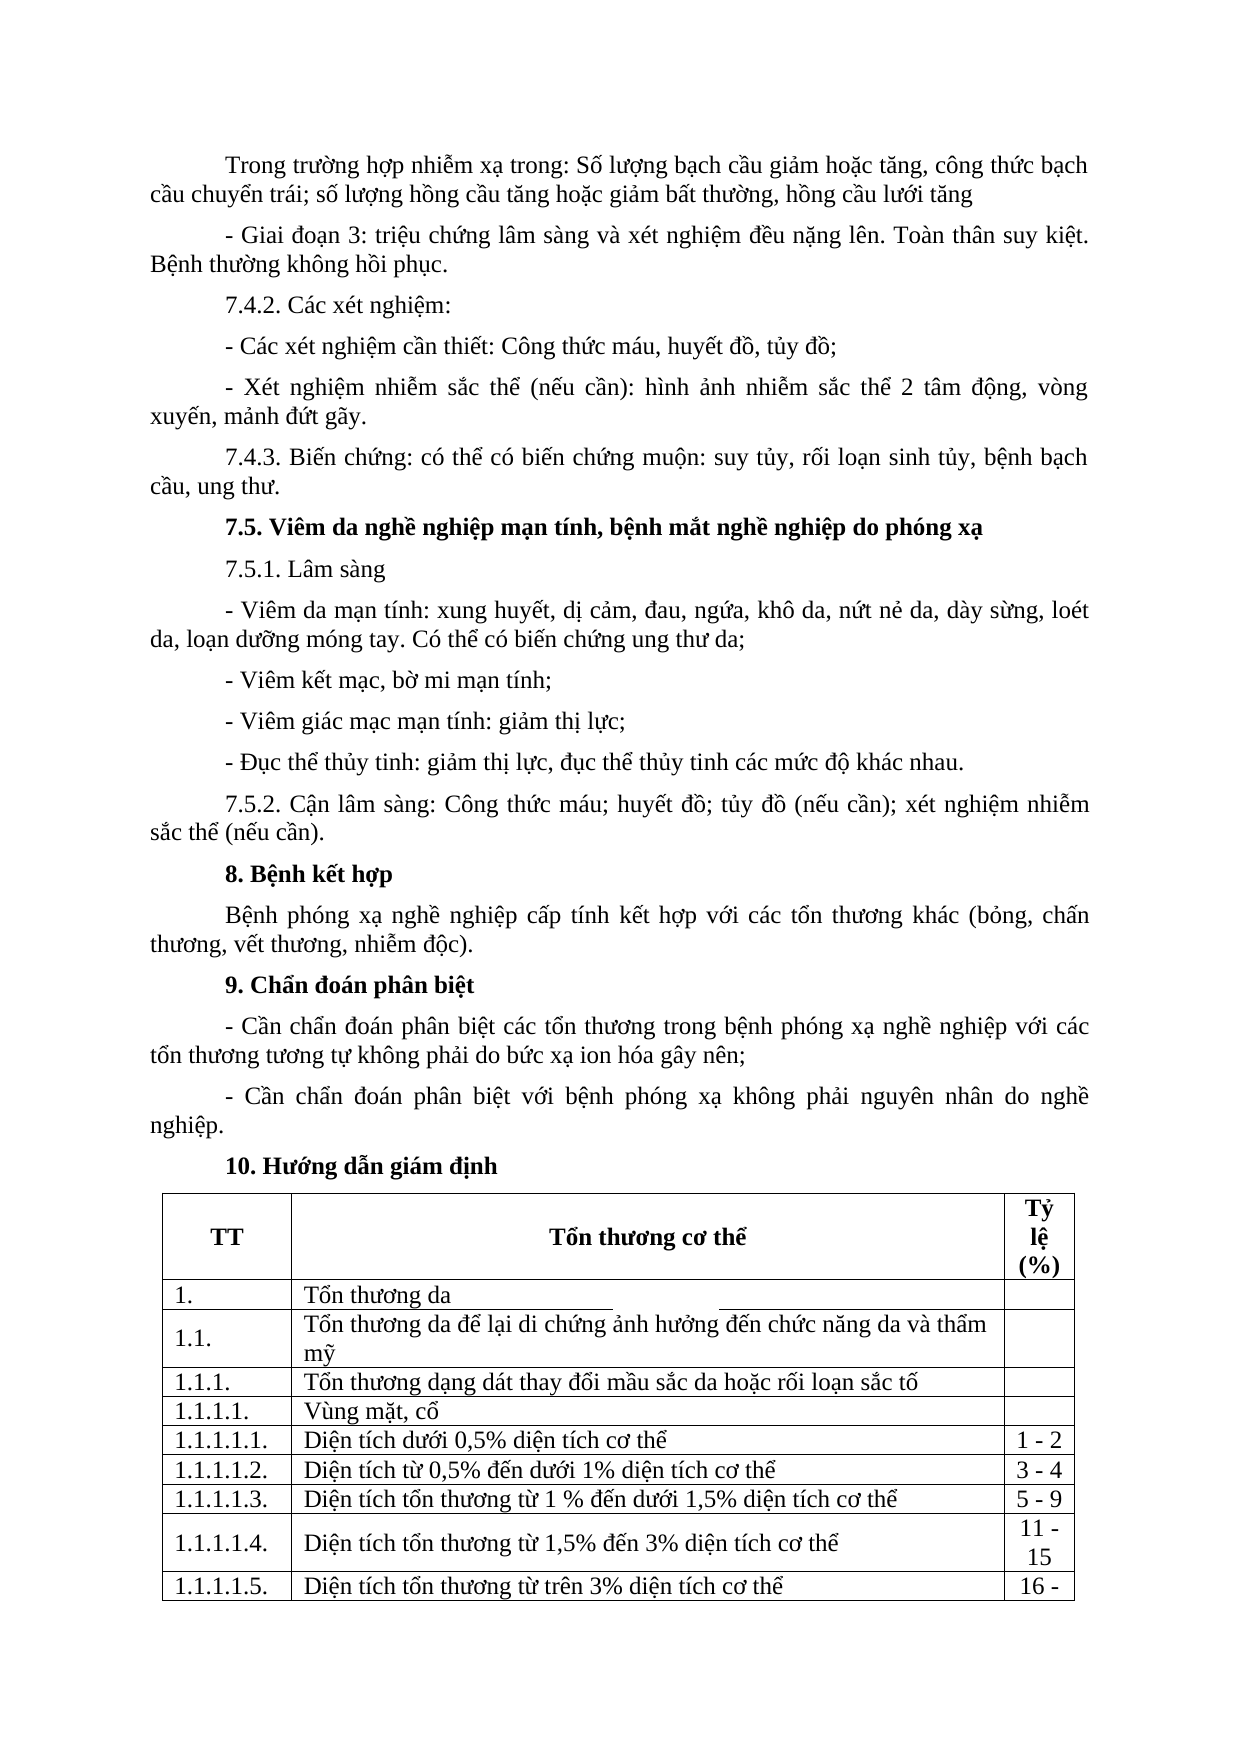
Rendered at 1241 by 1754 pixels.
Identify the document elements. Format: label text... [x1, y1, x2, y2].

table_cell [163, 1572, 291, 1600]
text 7.5. Viêm da nghề nghiệp mạn tính, bệnh mắt nghề nghiệp do phóng xạ [150, 512, 1090, 541]
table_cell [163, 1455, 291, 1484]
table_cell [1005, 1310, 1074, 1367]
text - Viêm kết mạc, bờ mi mạn tính; [150, 665, 1090, 694]
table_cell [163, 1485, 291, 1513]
text 10. Hướng dẫn giám định [150, 1151, 282, 1180]
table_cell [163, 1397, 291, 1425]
text - Các xét nghiệm cần thiết: Công thức máu, huyết đồ, tủy đồ; [150, 331, 1090, 360]
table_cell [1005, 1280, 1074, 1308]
text 7.4.2. Các xét nghiệm: [150, 290, 1090, 319]
text Bệnh phóng xạ nghề nghiệp cấp tính kết hợp với các tổn thương khác (bỏng, chấn thương, vết thương, nhiễm độc). [150, 900, 1090, 957]
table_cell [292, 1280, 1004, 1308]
text 7.4.3. Biến chứng: có thể có biến chứng muộn: suy tủy, rối loạn sinh tủy, bệnh bạch cầu, ung thư. [150, 442, 1090, 500]
text - Cần chẩn đoán phân biệt với bệnh phóng xạ không phải nguyên nhân do nghề nghiệp. [150, 1081, 1090, 1139]
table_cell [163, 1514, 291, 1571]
text 10. Hướng dẫn giám định [311, 1151, 1090, 1180]
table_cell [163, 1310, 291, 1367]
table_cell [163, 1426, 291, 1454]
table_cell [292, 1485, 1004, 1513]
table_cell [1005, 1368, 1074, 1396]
text - Cần chẩn đoán phân biệt các tổn thương trong bệnh phóng xạ nghề nghiệp với các tổn thương tương tự không phải do bức xạ ion hóa gây nên; [150, 1011, 1090, 1069]
text 7.5.2. Cận lâm sàng: Công thức máu; huyết đồ; tủy đồ (nếu cần); xét nghiệm nhiễm sắc thể (nếu cần). [150, 789, 1090, 846]
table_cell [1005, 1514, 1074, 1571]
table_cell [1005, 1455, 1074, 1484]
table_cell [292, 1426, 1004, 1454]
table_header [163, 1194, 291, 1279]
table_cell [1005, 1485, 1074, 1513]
text 8. Bệnh kết hợp [150, 859, 1090, 887]
text 7.5.1. Lâm sàng [150, 554, 1090, 582]
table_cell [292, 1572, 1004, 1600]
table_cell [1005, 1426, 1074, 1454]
text - Giai đoạn 3: triệu chứng lâm sàng và xét nghiệm đều nặng lên. Toàn thân suy kiệt. Bệnh thường không hồi phục. [150, 220, 1090, 277]
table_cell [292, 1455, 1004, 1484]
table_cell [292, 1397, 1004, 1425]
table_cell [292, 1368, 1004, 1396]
text 9. Chẩn đoán phân biệt [150, 970, 1090, 999]
text - Đục thể thủy tinh: giảm thị lực, đục thể thủy tinh các mức độ khác nhau. [150, 747, 1090, 776]
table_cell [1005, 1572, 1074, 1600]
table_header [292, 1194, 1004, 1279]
text - Xét nghiệm nhiễm sắc thể (nếu cần): hình ảnh nhiễm sắc thể 2 tâm động, vòng xuyến, mảnh đứt gãy. [150, 372, 1090, 430]
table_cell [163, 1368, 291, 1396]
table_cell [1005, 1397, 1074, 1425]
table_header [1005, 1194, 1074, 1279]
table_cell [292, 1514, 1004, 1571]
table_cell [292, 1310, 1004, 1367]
text Trong trường hợp nhiễm xạ trong: Số lượng bạch cầu giảm hoặc tăng, công thức bạch cầu chuyển trái; số lượng hồng cầu tăng hoặc giảm bất thường, hồng cầu lưới tăng [150, 150, 1090, 207]
text - Viêm giác mạc mạn tính: giảm thị lực; [150, 706, 1090, 735]
text - Viêm da mạn tính: xung huyết, dị cảm, đau, ngứa, khô da, nứt nẻ da, dày sừng, loét da, loạn dưỡng móng tay. Có thể có biến chứng ung thư da; [150, 595, 1090, 652]
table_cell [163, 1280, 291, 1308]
